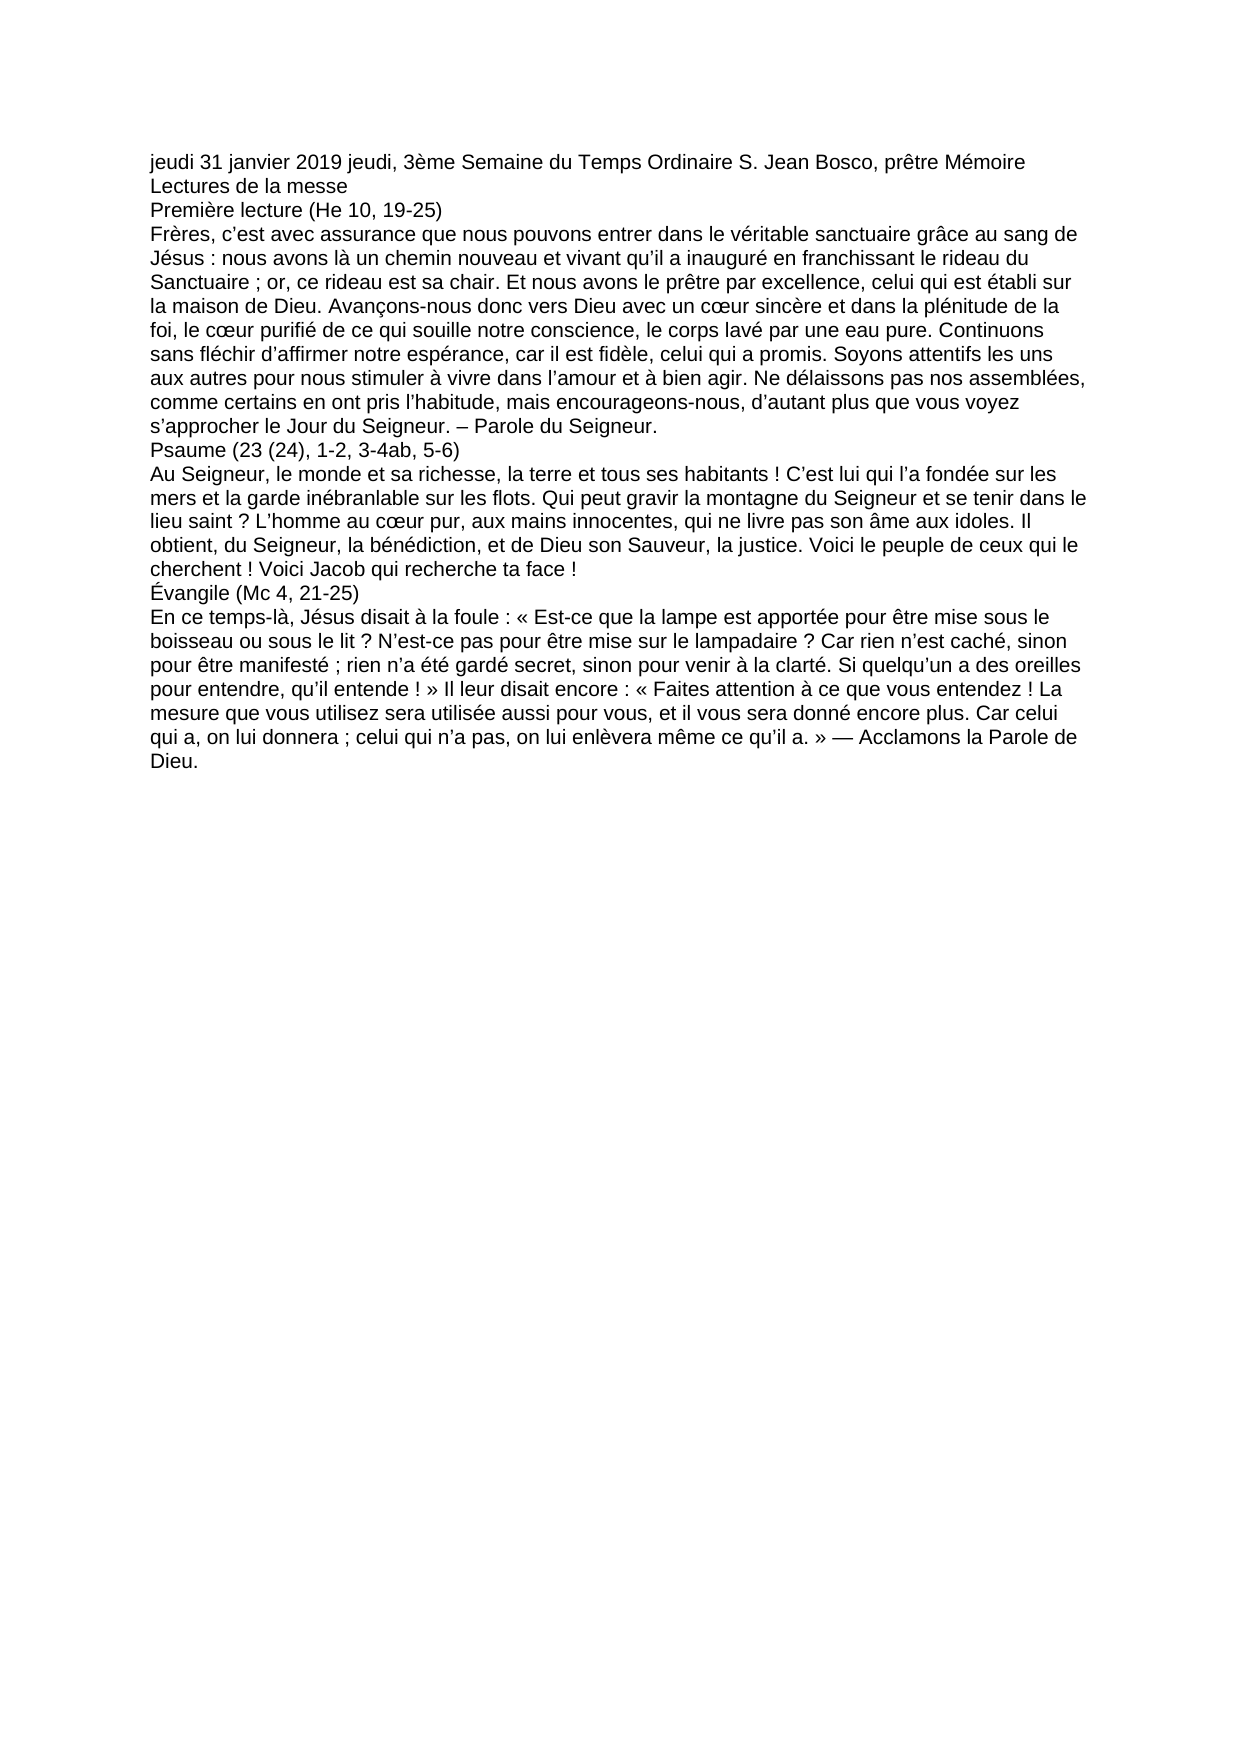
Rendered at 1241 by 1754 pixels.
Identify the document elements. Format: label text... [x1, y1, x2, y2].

text Frères, c’est avec assurance que nous pouvons entrer dans le véritable sanctuaire grâce au sang de Jésus : nous avons là un chemin nouveau et vivant qu’il a inauguré en franchissant le rideau du Sanctuaire ; or, ce rideau est sa chair. Et nous avons le prêtre par excellence, celui qui est établi sur la maison de Dieu. Avançons-nous donc vers Dieu avec un cœur sincère et dans la plénitude de la foi, le cœur purifié de ce qui souille notre conscience, le corps lavé par une eau pure. Continuons sans fléchir d’affirmer notre espérance, car il est fidèle, celui qui a promis. Soyons attentifs les uns aux autres pour nous stimuler à vivre dans l’amour et à bien agir. Ne délaissons pas nos assemblées, comme certains en ont pris l’habitude, mais encourageons-nous, d’autant plus que vous voyez s’approcher le Jour du Seigneur. – Parole du Seigneur. [150, 222, 1090, 437]
text Au Seigneur, le monde et sa richesse, la terre et tous ses habitants ! C’est lui qui l’a fondée sur les mers et la garde inébranlable sur les flots. Qui peut gravir la montagne du Seigneur et se tenir dans le lieu saint ? L’homme au cœur pur, aux mains innocentes, qui ne livre pas son âme aux idoles. Il obtient, du Seigneur, la bénédiction, et de Dieu son Sauveur, la justice. Voici le peuple de ceux qui le cherchent ! Voici Jacob qui recherche ta face ! [150, 461, 1090, 581]
text En ce temps-là, Jésus disait à la foule : « Est-ce que la lampe est apportée pour être mise sous le boisseau ou sous le lit ? N’est-ce pas pour être mise sur le lampadaire ? Car rien n’est caché, sinon pour être manifesté ; rien n’a été gardé secret, sinon pour venir à la clarté. Si quelqu’un a des oreilles pour entendre, qu’il entende ! » Il leur disait encore : « Faites attention à ce que vous entendez ! La mesure que vous utilisez sera utilisée aussi pour vous, et il vous sera donné encore plus. Car celui qui a, on lui donnera ; celui qui n’a pas, on lui enlèvera même ce qu’il a. » — Acclamons la Parole de Dieu. [150, 605, 1090, 773]
